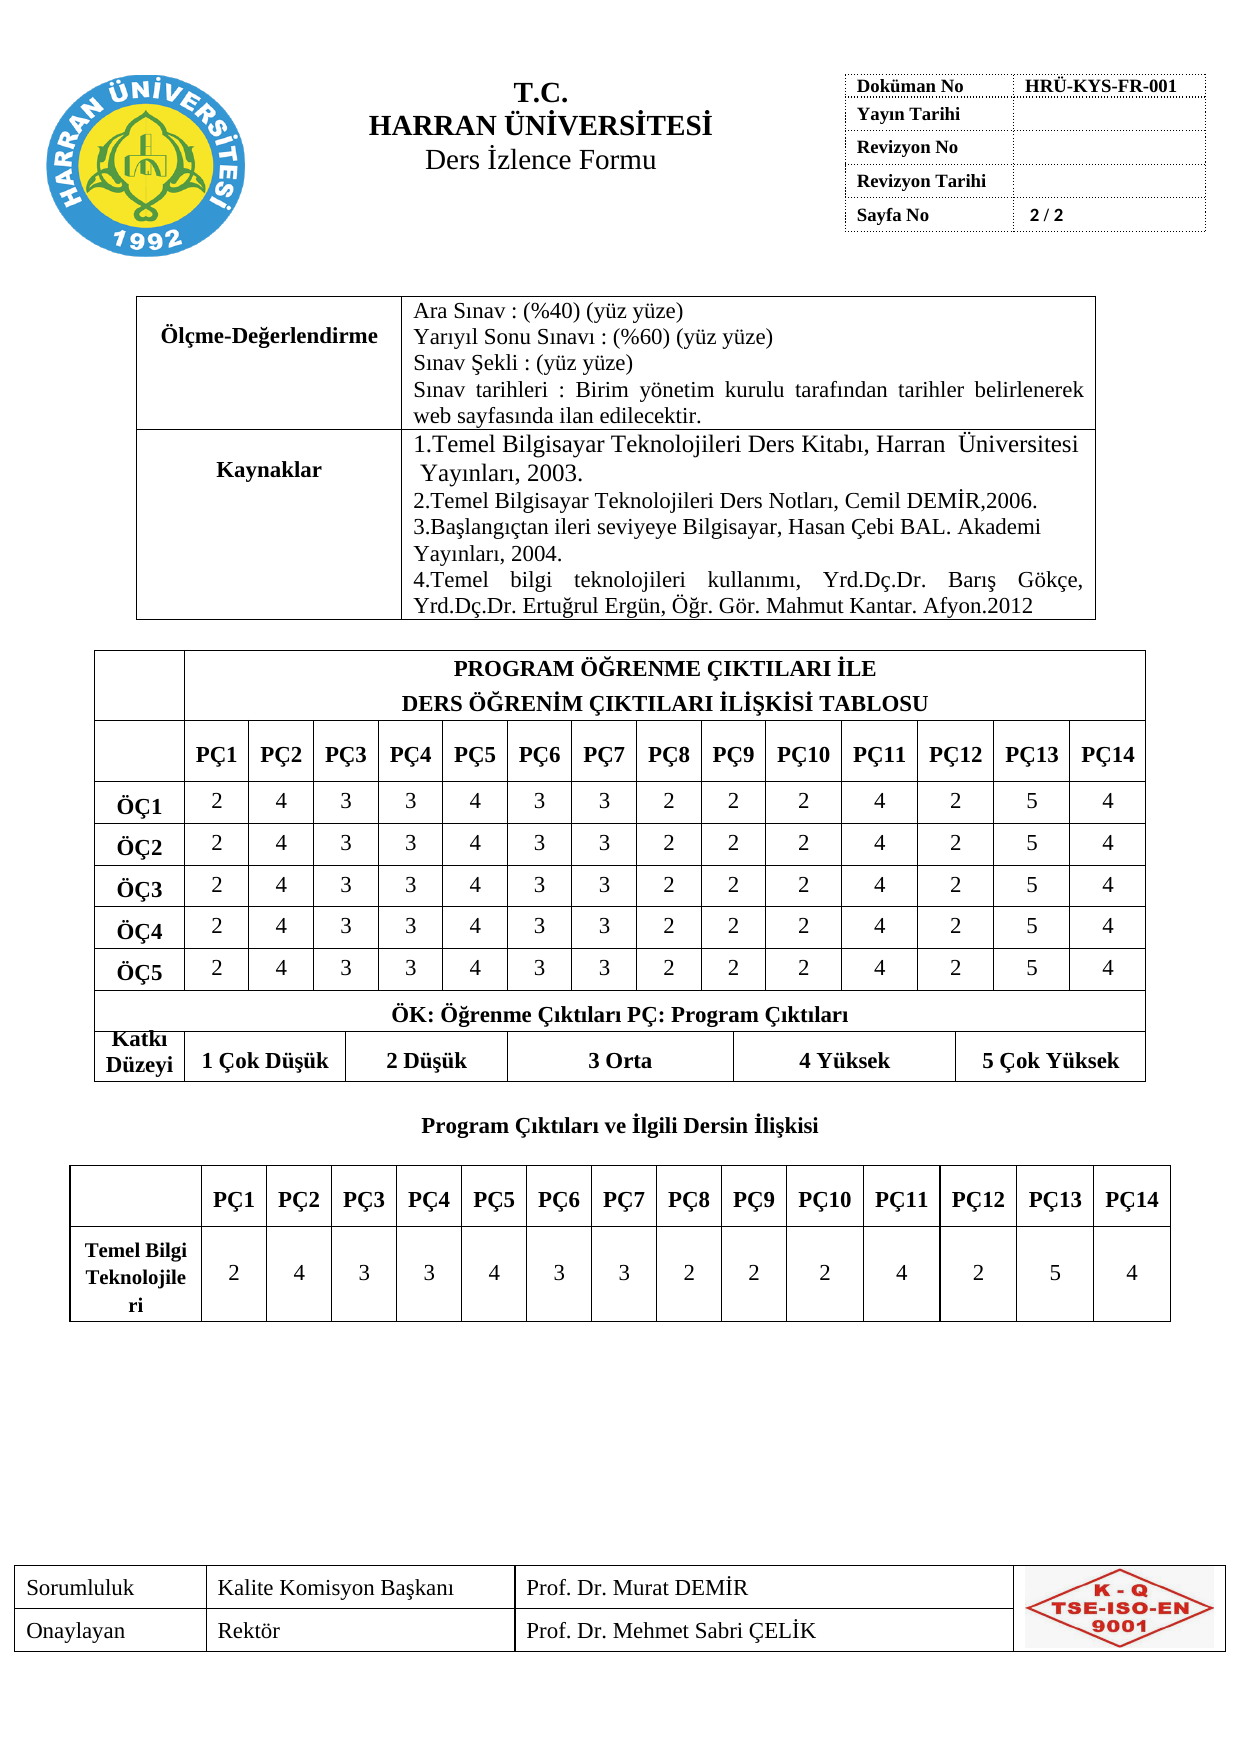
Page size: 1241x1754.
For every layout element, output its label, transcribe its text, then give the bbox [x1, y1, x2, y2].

table_cell 2 [918, 866, 993, 906]
table_cell 2 [637, 782, 701, 823]
table_cell 3 [314, 949, 378, 989]
table_cell 3 [314, 907, 378, 948]
table_cell PÇ14 [1070, 721, 1145, 781]
table_cell 3 [397, 1227, 461, 1321]
table_cell 2 [918, 824, 993, 864]
table_cell PÇ12 [918, 721, 993, 781]
table_cell [402, 430, 1095, 619]
table_cell Temel Bilgi Teknolojileri [71, 1227, 201, 1321]
table_cell ÖÇ5 [95, 949, 184, 989]
table_cell PÇ9 [702, 721, 765, 781]
table_cell 3 [572, 782, 636, 823]
table_header PÇ13 [1017, 1166, 1093, 1226]
table_cell PÇ6 [508, 721, 571, 781]
table_header PÇ2 [267, 1166, 331, 1226]
table_cell 4 [443, 949, 507, 989]
table_cell 2 [766, 782, 841, 823]
table_cell 4 [462, 1227, 526, 1321]
text Program Çıktıları ve İlgili Dersin İlişkisi [148, 1112, 1092, 1138]
table_header PÇ7 [592, 1166, 656, 1226]
table_cell 2 [185, 824, 248, 864]
table_cell 3 [314, 824, 378, 864]
table_cell 3 [572, 824, 636, 864]
table_cell 5 [994, 949, 1069, 989]
table_cell 4 [842, 782, 917, 823]
table_cell 3 [379, 824, 442, 864]
table_cell 3 [314, 782, 378, 823]
table_cell 3 [379, 866, 442, 906]
table_header PÇ3 [332, 1166, 396, 1226]
table_cell 4 [1070, 907, 1145, 948]
table_cell PÇ11 [842, 721, 917, 781]
table_cell [95, 721, 184, 781]
table_cell 5 [994, 866, 1069, 906]
table_cell 2 [702, 782, 765, 823]
table_header PÇ1 [202, 1166, 266, 1226]
table_cell 4 [267, 1227, 331, 1321]
table_cell Kaynaklar [137, 430, 401, 619]
table_cell PÇ13 [994, 721, 1069, 781]
table_cell ÖÇ1 [95, 782, 184, 823]
table_cell 2 [941, 1227, 1016, 1321]
table_cell 2 [185, 866, 248, 906]
table_cell 2 [637, 949, 701, 989]
table_cell 2 [637, 824, 701, 864]
table_cell 2 [657, 1227, 721, 1321]
table_cell 2 [702, 907, 765, 948]
table_cell 2 [185, 949, 248, 989]
table_cell 2 [702, 824, 765, 864]
table_header PÇ14 [1094, 1166, 1170, 1226]
table_cell 3 [508, 907, 571, 948]
table_cell 2 [918, 907, 993, 948]
table_cell ÖÇ2 [95, 824, 184, 864]
table_cell 3 Orta [508, 1032, 733, 1081]
table_cell 5 [994, 824, 1069, 864]
table_cell 3 [508, 949, 571, 989]
table_cell 4 [249, 824, 313, 864]
table_cell 4 [249, 907, 313, 948]
table_header PÇ9 [722, 1166, 786, 1226]
table_cell 2 [787, 1227, 863, 1321]
table_cell 4 [443, 866, 507, 906]
table_cell 2 [202, 1227, 266, 1321]
table_cell 4 [249, 866, 313, 906]
table_cell 3 [314, 866, 378, 906]
table_cell 3 [572, 866, 636, 906]
table_cell 4 [1070, 782, 1145, 823]
table_header PÇ4 [397, 1166, 461, 1226]
table_cell 4 Yüksek [734, 1032, 955, 1081]
table_cell 4 [842, 907, 917, 948]
table_cell 2 [637, 866, 701, 906]
table_cell Ölçme-Değerlendirme [137, 297, 401, 428]
table_cell 5 [994, 782, 1069, 823]
table_cell 4 [443, 824, 507, 864]
table_cell PÇ4 [379, 721, 442, 781]
table_cell Ara Sınav : (%40) (yüz yüze) Yarıyıl Sonu Sınavı : (%60) (yüz yüze) Sınav Şekli : (yüz yüze) Sınav tarihleri : Birim yönetim kurulu tarafından tarihler belirlenerek web sayfasında ilan edilecektir. [402, 297, 1095, 428]
table_cell 4 [443, 907, 507, 948]
table_cell 2 [918, 782, 993, 823]
table_cell 1 Çok Düşük [185, 1032, 345, 1081]
table_cell 4 [864, 1227, 939, 1321]
table_cell 5 [994, 907, 1069, 948]
table_cell 3 [572, 907, 636, 948]
table_cell 2 [918, 949, 993, 989]
table_header PÇ6 [527, 1166, 591, 1226]
table_cell 3 [379, 782, 442, 823]
table_cell PÇ2 [249, 721, 313, 781]
table_cell ÖK: Öğrenme Çıktıları PÇ: Program Çıktıları [95, 991, 1145, 1031]
table_cell 2 [766, 907, 841, 948]
table_cell 2 [702, 949, 765, 989]
table_header PÇ5 [462, 1166, 526, 1226]
table_cell 4 [1094, 1227, 1170, 1321]
table_cell PÇ7 [572, 721, 636, 781]
table_header [71, 1166, 201, 1226]
picture [1025, 1566, 1215, 1648]
table_cell PÇ10 [766, 721, 841, 781]
table_cell 3 [508, 824, 571, 864]
table_header PÇ12 [941, 1166, 1016, 1226]
table_cell Katkı Düzeyi [95, 1032, 184, 1081]
table_cell PÇ5 [443, 721, 507, 781]
table_cell PÇ1 [185, 721, 248, 781]
table_cell 2 Düşük [346, 1032, 507, 1081]
table_header PROGRAM ÖĞRENME ÇIKTILARI İLE DERS ÖĞRENİM ÇIKTILARI İLİŞKİSİ TABLOSU [185, 651, 1145, 720]
table_header [95, 651, 184, 720]
table_cell 3 [508, 866, 571, 906]
table_cell 3 [379, 949, 442, 989]
table_cell 3 [527, 1227, 591, 1321]
table_cell 4 [842, 949, 917, 989]
table_cell 3 [592, 1227, 656, 1321]
table_cell ÖÇ4 [95, 907, 184, 948]
table_cell 3 [572, 949, 636, 989]
table_cell PÇ8 [637, 721, 701, 781]
table_cell 4 [1070, 824, 1145, 864]
table_cell 4 [1070, 866, 1145, 906]
table_header PÇ10 [787, 1166, 863, 1226]
table_cell 5 [1017, 1227, 1093, 1321]
table_header PÇ8 [657, 1166, 721, 1226]
table_cell 2 [766, 949, 841, 989]
table_cell 2 [702, 866, 765, 906]
table_cell ÖÇ3 [95, 866, 184, 906]
table_cell 3 [379, 907, 442, 948]
table_cell PÇ3 [314, 721, 378, 781]
table_cell 2 [637, 907, 701, 948]
table_cell 4 [842, 824, 917, 864]
table_cell 5 Çok Yüksek [956, 1032, 1145, 1081]
table_cell 2 [185, 782, 248, 823]
table_cell 4 [842, 866, 917, 906]
table_cell 2 [722, 1227, 786, 1321]
table_cell 3 [508, 782, 571, 823]
table_cell 4 [443, 782, 507, 823]
table_cell 4 [1070, 949, 1145, 989]
table_cell 3 [332, 1227, 396, 1321]
table_cell 4 [249, 949, 313, 989]
picture [46, 75, 245, 257]
table_header PÇ11 [864, 1166, 939, 1226]
table_cell 2 [766, 824, 841, 864]
table_cell 2 [766, 866, 841, 906]
table_cell 4 [249, 782, 313, 823]
table_cell 2 [185, 907, 248, 948]
